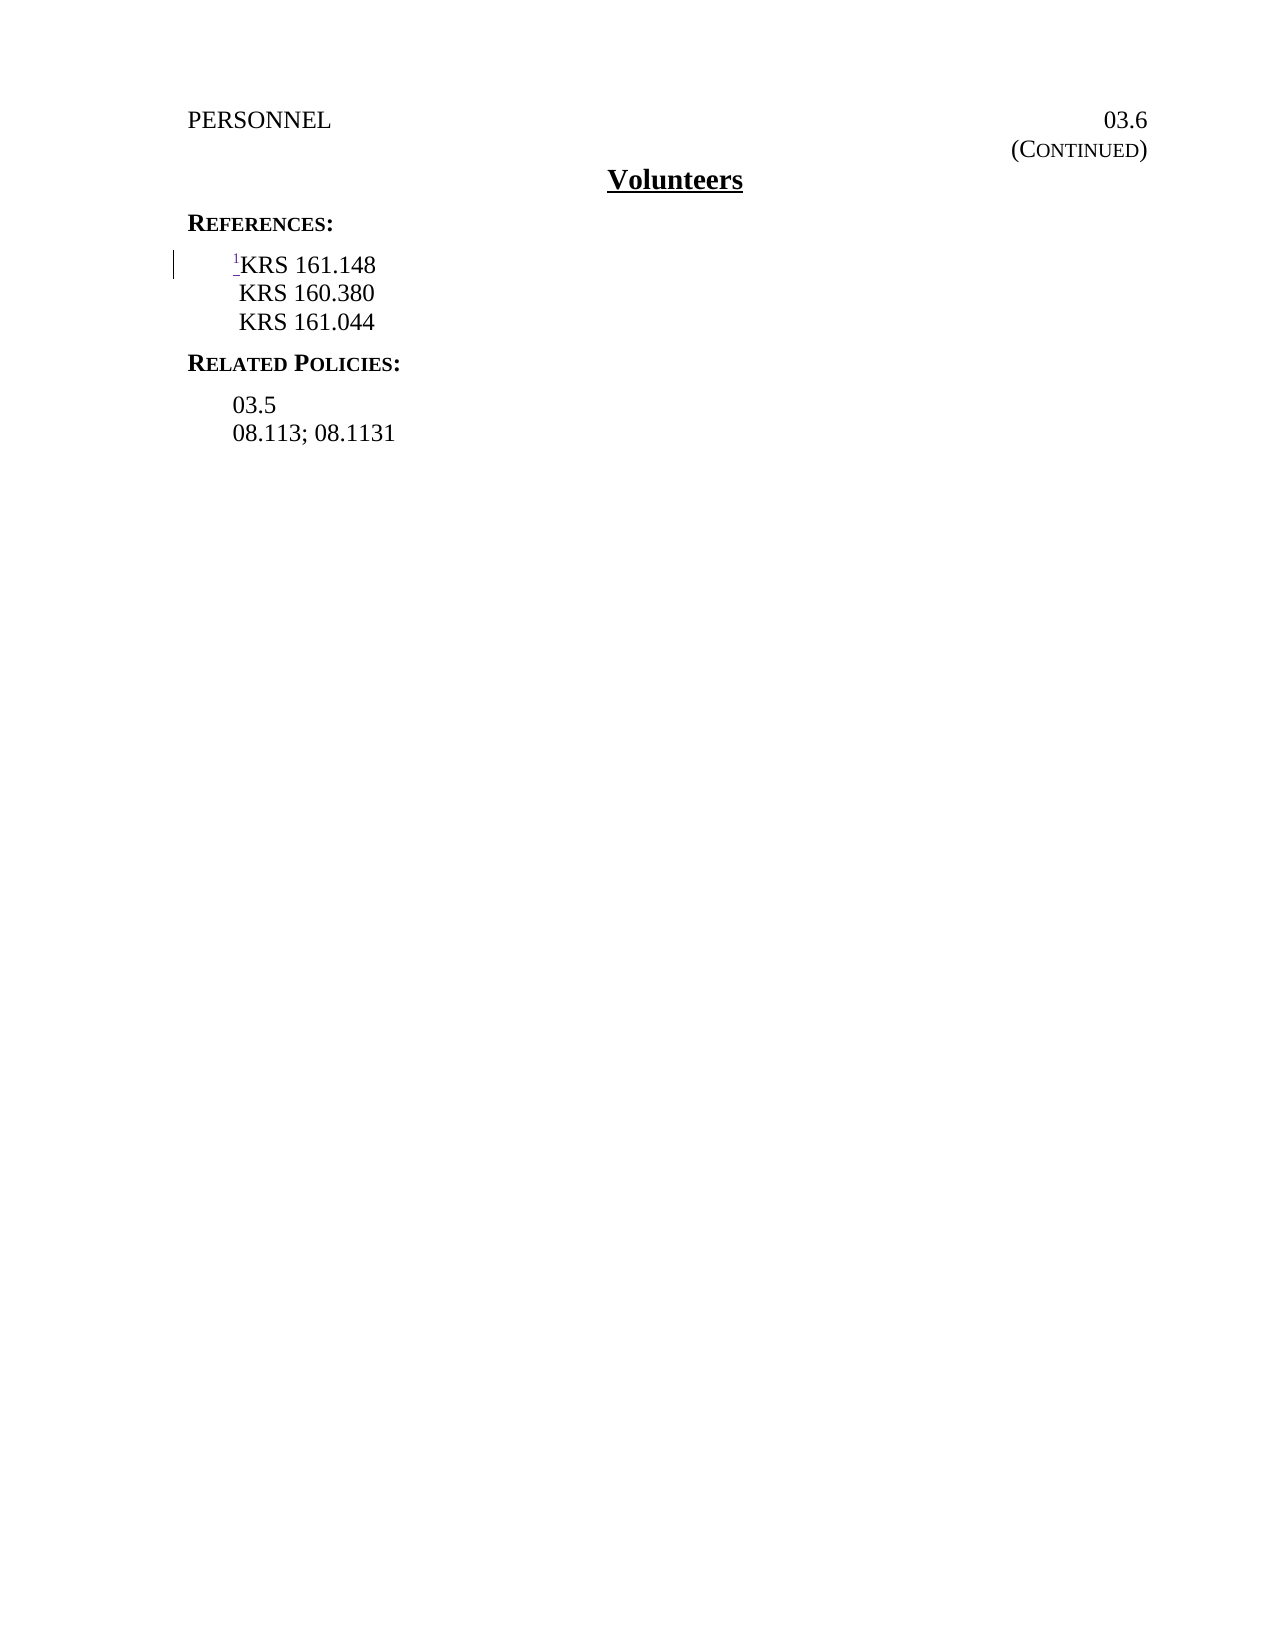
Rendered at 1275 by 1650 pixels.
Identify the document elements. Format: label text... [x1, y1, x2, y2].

text 03.5 [232, 390, 1162, 418]
subtitle References: [187, 208, 1162, 237]
text KRS 161.044 [232, 307, 1162, 336]
subtitle Related Policies: [187, 348, 1162, 377]
title Volunteers [187, 162, 1162, 196]
subtitle PERSONNEL BI03.6 [187, 105, 1162, 134]
text KRS 161.148 [232, 250, 1162, 278]
text KRS 160.380 [232, 278, 1162, 307]
subtitle (Continued) [187, 134, 1162, 162]
text 08.113; 08.1131 [232, 418, 1162, 447]
